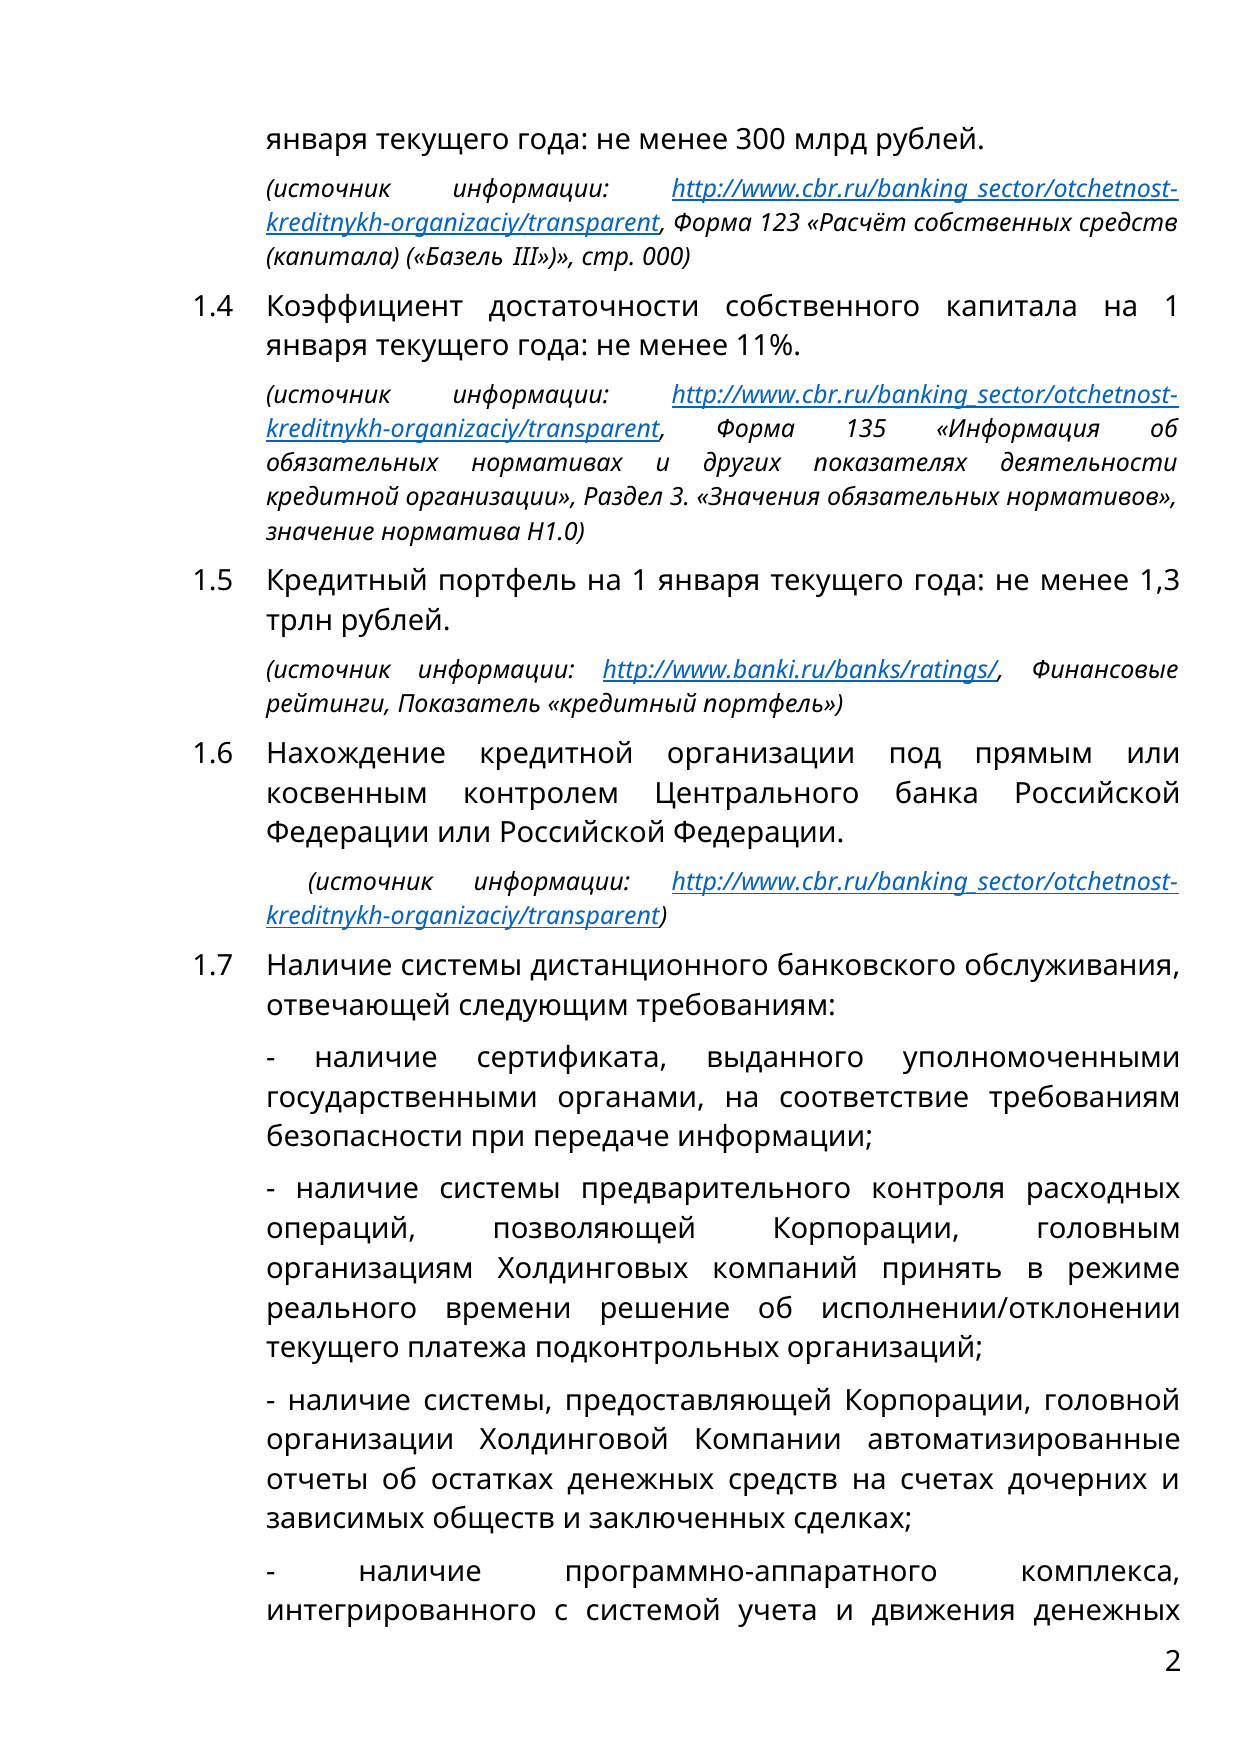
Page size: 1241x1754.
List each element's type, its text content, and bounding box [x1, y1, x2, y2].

text (источник информации: http://www.banki.ru/banks/ratings/, Финансовые рейтинги, Показатель «кредитный портфель») [266, 652, 1181, 720]
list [192, 118, 1181, 158]
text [266, 1550, 1181, 1629]
text - наличие системы предварительного контроля расходных операций, позволяющей Корпорации, головным организациям Холдинговых компаний принять в режиме реального времени решение об исполнении/отклонении текущего платежа подконтрольных организаций; [266, 1168, 1181, 1366]
list Нахождение кредитной организации под прямым или косвенным контролем Центрального банка Российской Федерации или Российской Федерации. [192, 732, 1181, 851]
text (источник информации: http://www.cbr.ru/banking_sector/otchetnost-kreditnykh-organizaciy/transparent, Форма 135 «Информация об обязательных нормативах и других показателях деятельности кредитной организации», Раздел 3. «Значения обязательных нормативов», значение норматива Н1.0) [266, 377, 1181, 547]
list Кредитный портфель на 1 января текущего года: не менее 1,3 трлн рублей. [192, 560, 1181, 639]
text - наличие системы, предоставляющей Корпорации, головной организации Холдинговой Компании автоматизированные отчеты об остатках денежных средств на счетах дочерних и зависимых обществ и заключенных сделках; [266, 1379, 1181, 1537]
text - наличие сертификата, выданного уполномоченными государственными органами, на соответствие требованиям безопасности при передаче информации; [266, 1036, 1181, 1155]
text (источник информации: http://www.cbr.ru/banking_sector/otchetnost-kreditnykh-organizaciy/transparent) [266, 864, 1181, 932]
list Наличие системы дистанционного банковского обслуживания, отвечающей следующим требованиям: [192, 944, 1181, 1024]
text (источник информации: http://www.cbr.ru/banking_sector/otchetnost-kreditnykh-organizaciy/transparent, Форма 123 «Расчёт собственных средств (капитала) («Базель III»)», стр. 000) [266, 170, 1181, 272]
list Коэффициент достаточности собственного капитала на 1 января текущего года: не менее 11%. [192, 285, 1181, 364]
